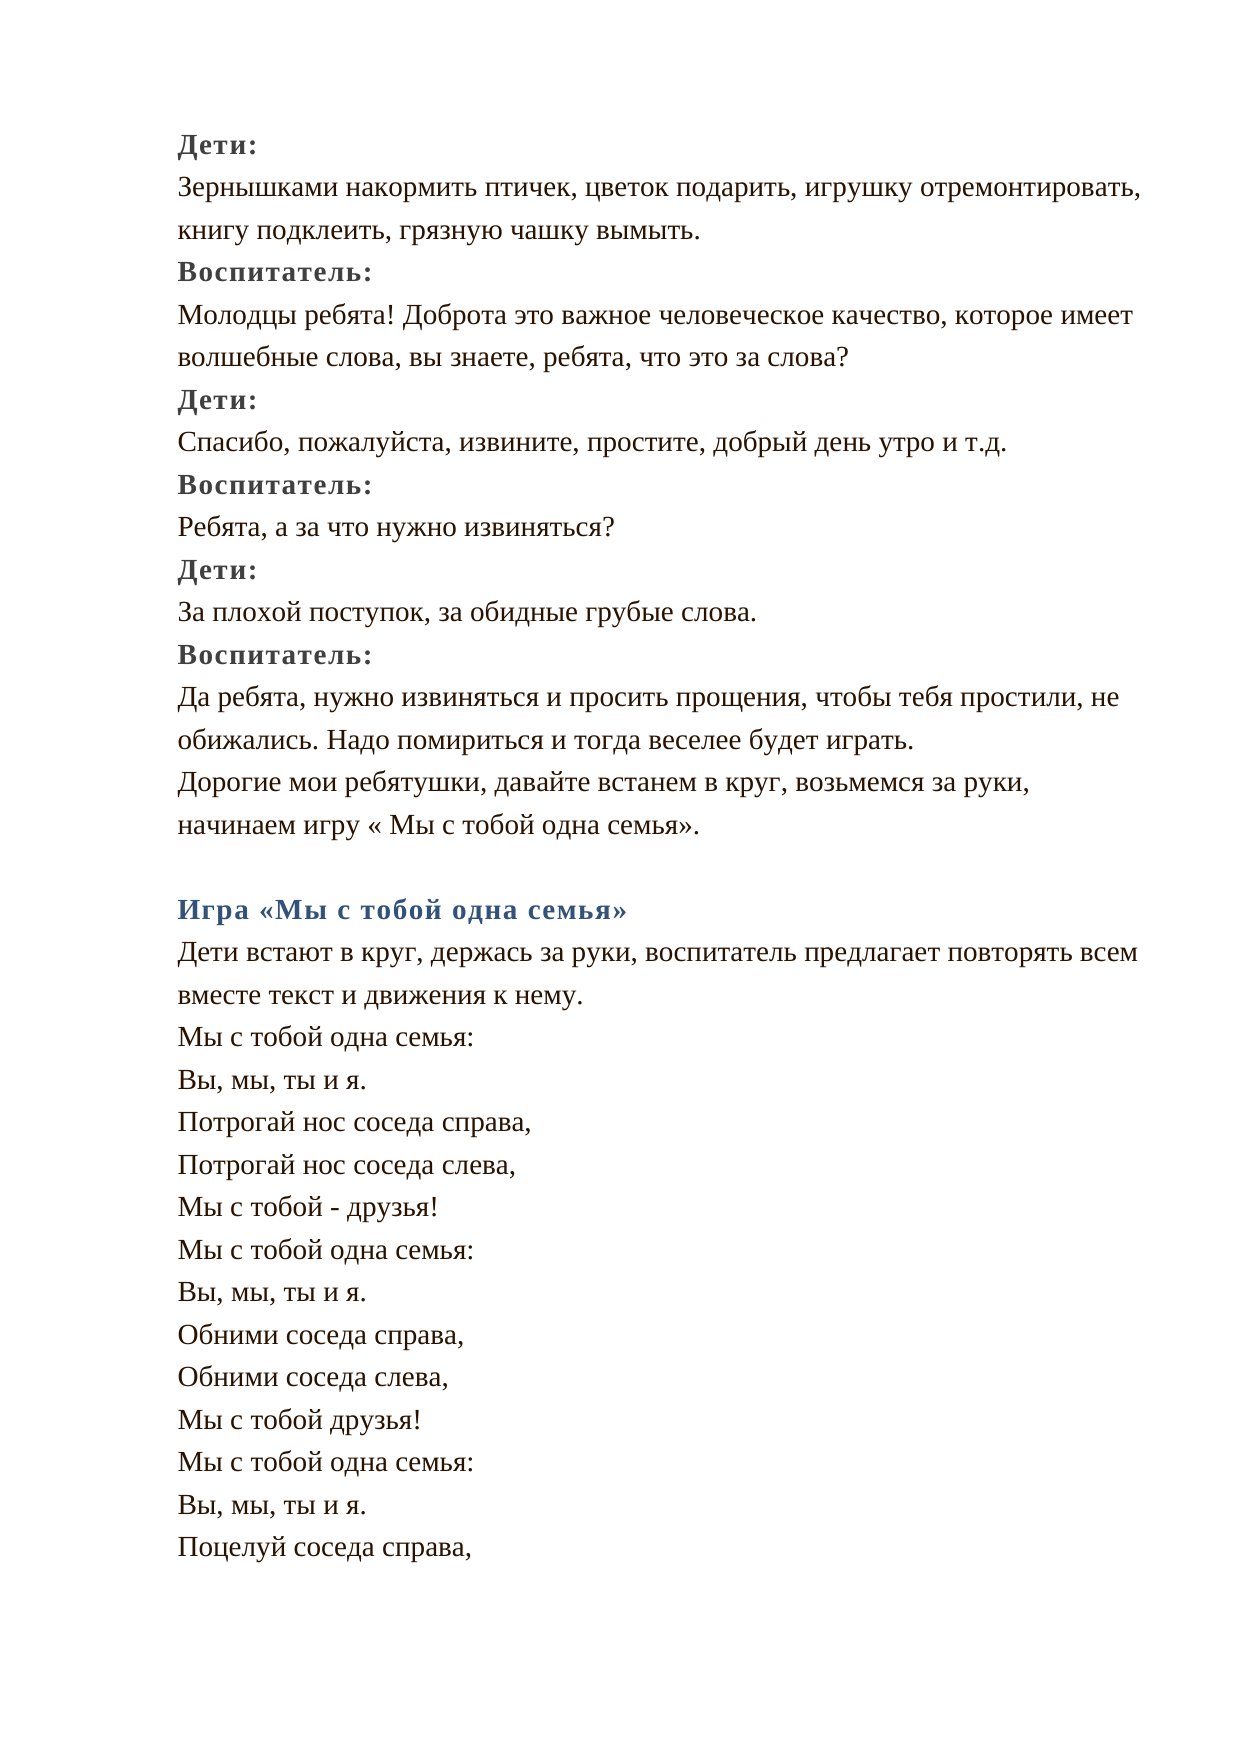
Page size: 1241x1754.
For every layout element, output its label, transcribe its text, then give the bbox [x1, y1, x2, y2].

text Ребята, а за что нужно извиняться? [177, 501, 1152, 543]
text Дети встают в круг, держась за руки, воспитатель предлагает повторять всем вместе текст и движения к нему. [177, 926, 1152, 1011]
text Дети: [177, 373, 1152, 416]
text Воспитатель: [177, 628, 1152, 671]
text Да ребята, нужно извиняться и просить прощения, чтобы тебя простили, не обижались. Надо помириться и тогда веселее будет играть. Дорогие мои ребятушки, давайте встанем в круг, возьмемся за руки, начинаем игру « Мы с тобой одна семья». [177, 671, 1152, 841]
text Мы с тобой одна семья: Вы, мы, ты и я. Обними соседа справа, Обними соседа слева, Мы с тобой друзья! [177, 1223, 1152, 1436]
text Дети: [177, 118, 1152, 161]
text Дети: [177, 543, 1152, 586]
text Воспитатель: [177, 246, 1152, 288]
text Воспитатель: [177, 458, 1152, 501]
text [177, 1436, 1152, 1563]
text Спасибо, пожалуйста, извините, простите, добрый день утро и т.д. [177, 416, 1152, 458]
text Молодцы ребята! Доброта это важное человеческое качество, которое имеет волшебные слова, вы знаете, ребята, что это за слова? [177, 288, 1152, 373]
text Мы с тобой одна семья: Вы, мы, ты и я. Потрогай нос соседа справа, Потрогай нос соседа слева, Мы с тобой - друзья! [177, 1011, 1152, 1223]
text Зернышками накормить птичек, цветок подарить, игрушку отремонтировать, книгу подклеить, грязную чашку вымыть. [177, 161, 1152, 246]
text За плохой поступок, за обидные грубые слова. [177, 586, 1152, 628]
text Игра «Мы с тобой одна семья» [177, 883, 1152, 926]
